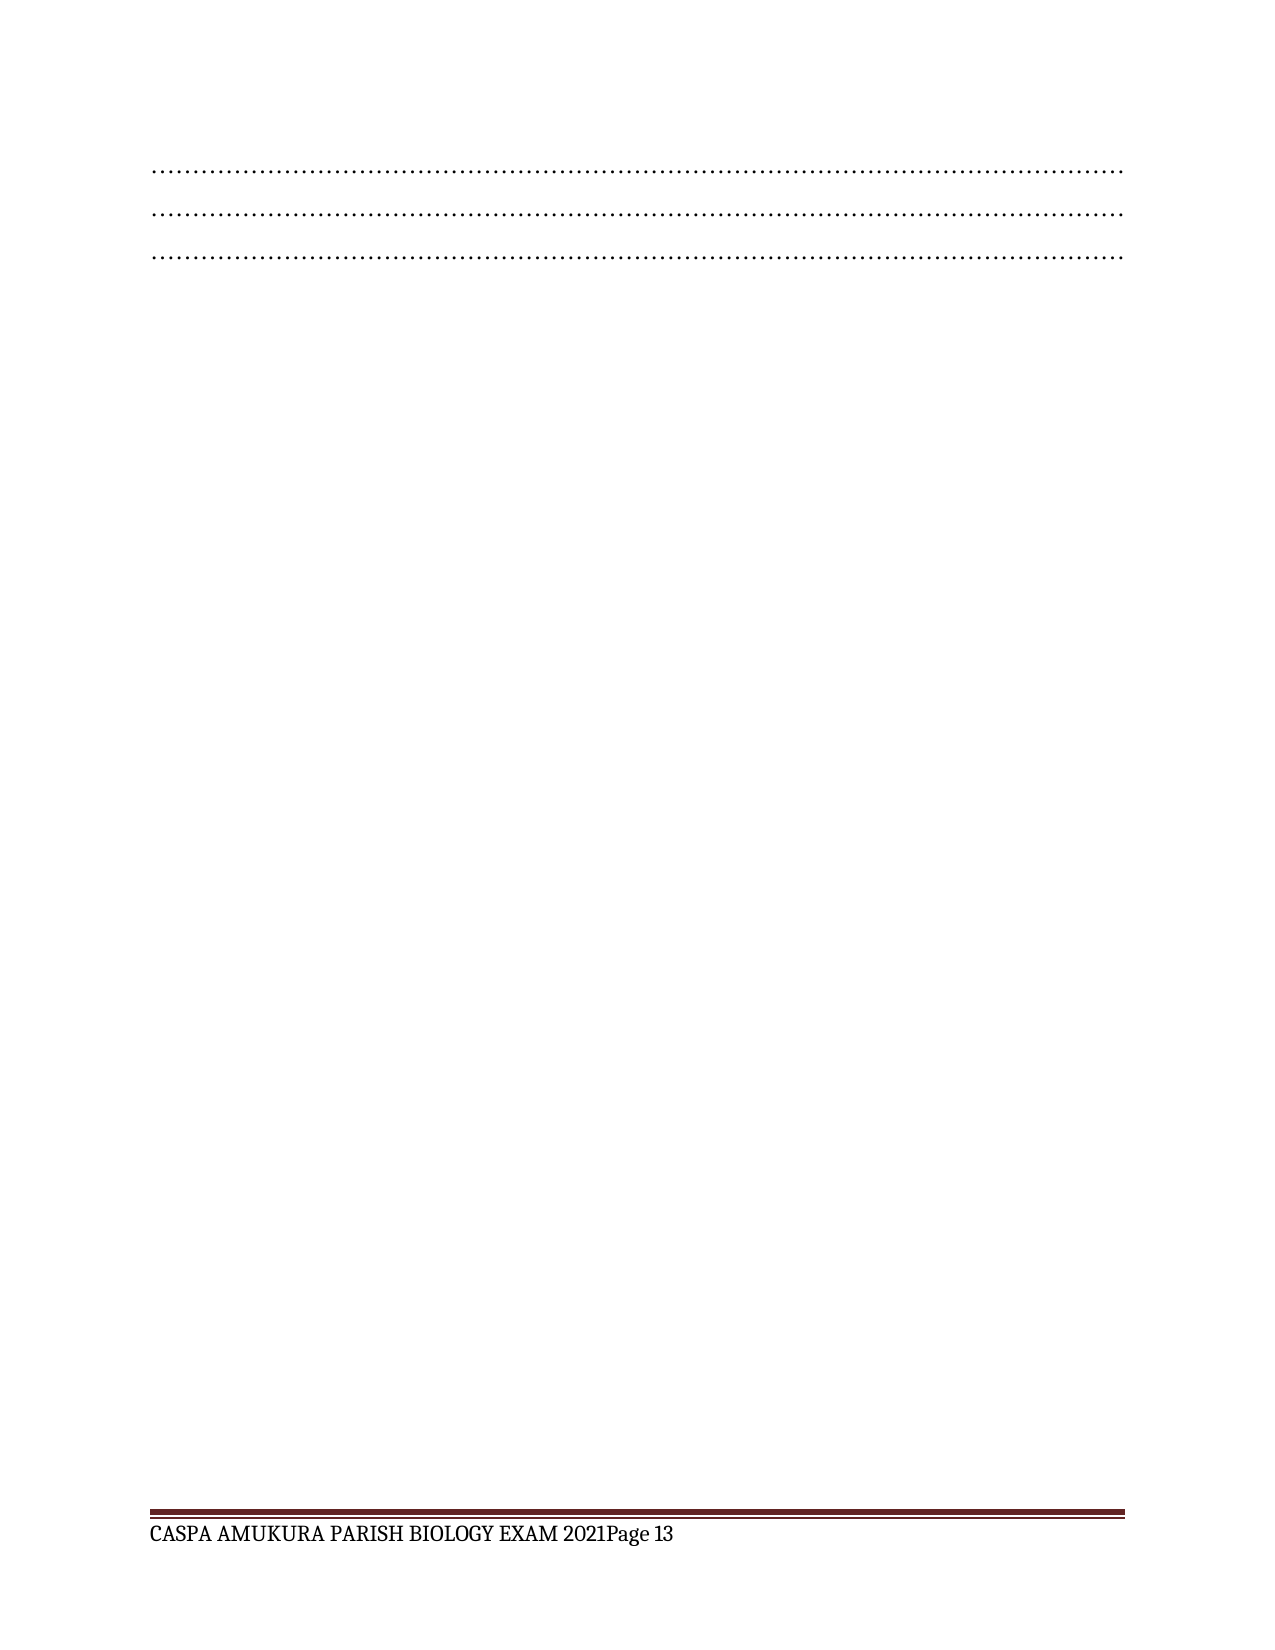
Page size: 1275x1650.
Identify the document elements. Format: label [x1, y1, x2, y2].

text [150, 150, 1125, 265]
